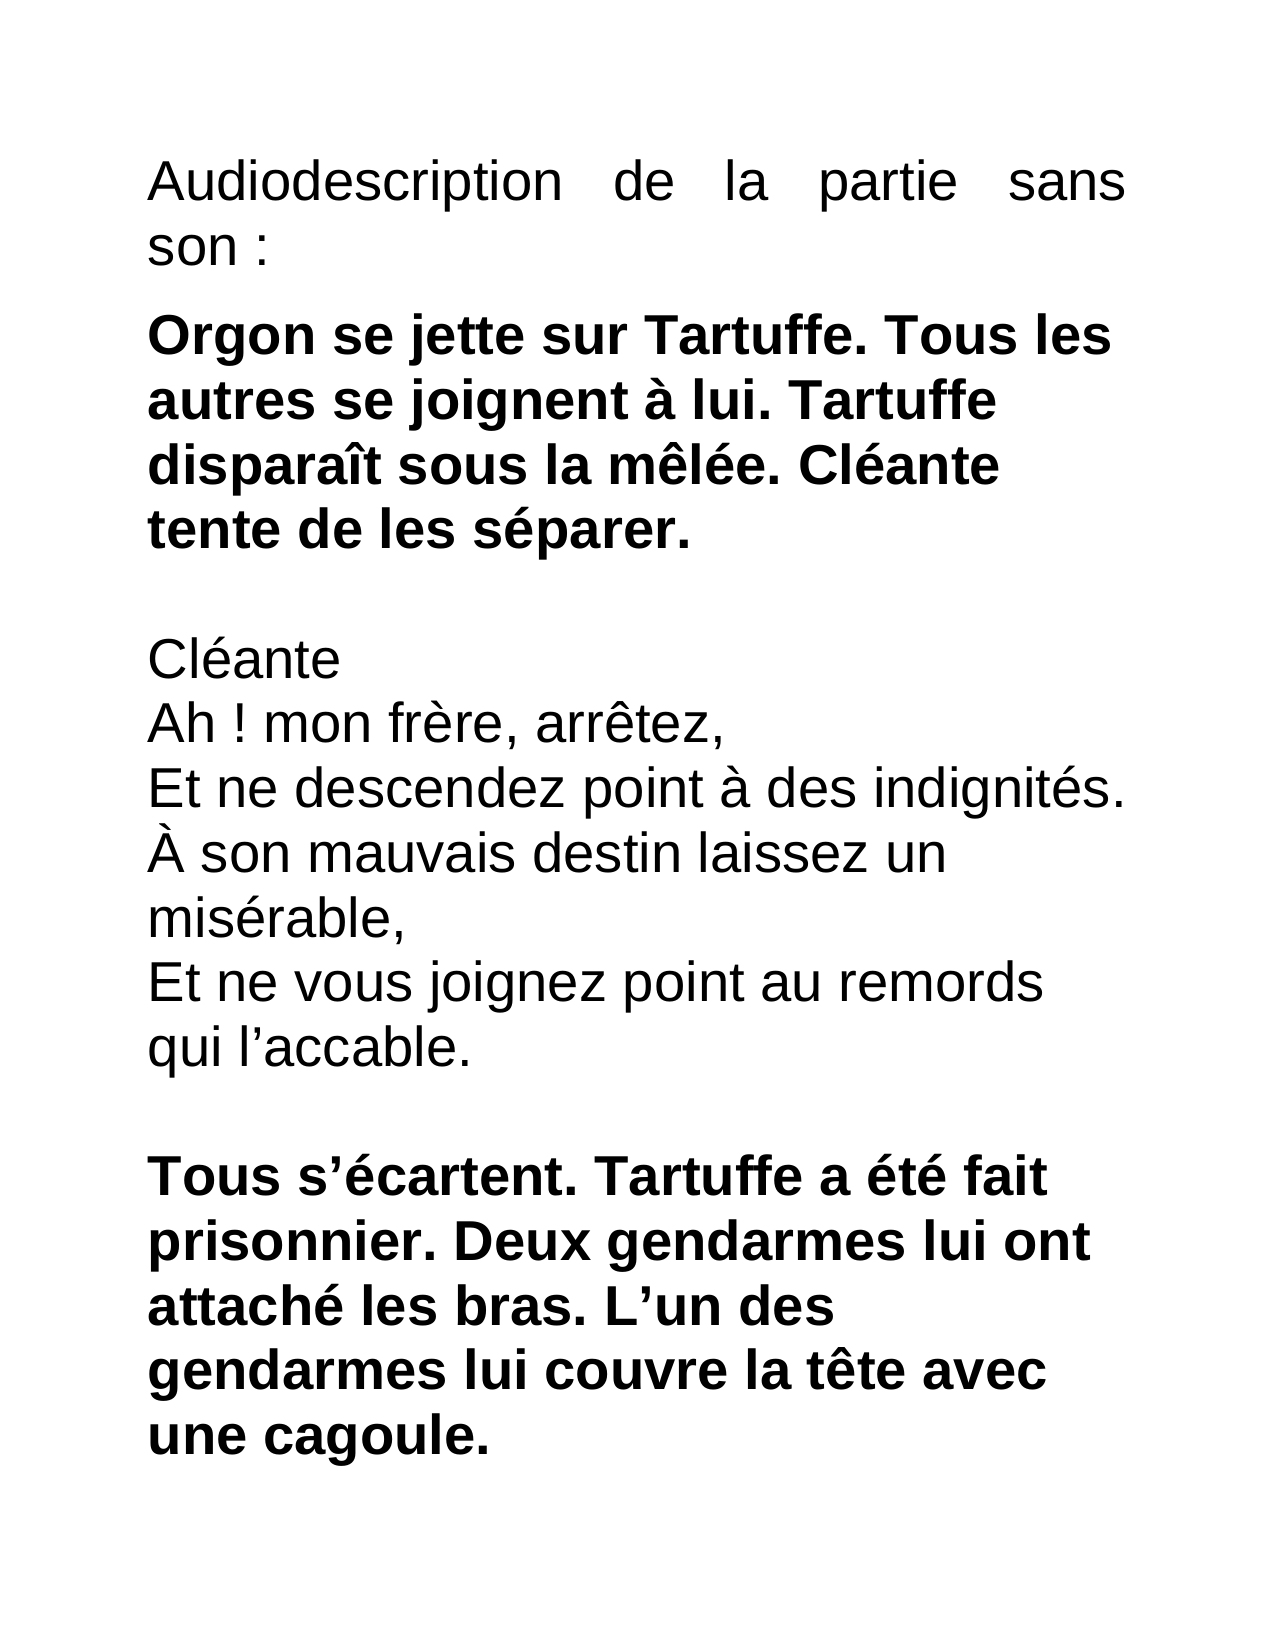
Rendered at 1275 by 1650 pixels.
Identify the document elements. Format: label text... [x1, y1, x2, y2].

text Ah ! mon frère, arrêtez, [148, 690, 1127, 755]
text Audiodescription de la partie sans son : [148, 148, 1127, 277]
text Orgon se jette sur Tartuffe. Tous les autres se joignent à lui. Tartuffe disparaît sous la mêlée. Cléante tente de les séparer. [148, 302, 1127, 561]
text À son mauvais destin laissez un misérable, [148, 819, 1127, 949]
text Cléante [148, 625, 1127, 690]
text Et ne descendez point à des indignités. [148, 755, 1127, 819]
text Et ne vous joignez point au remords qui l’accable. [148, 949, 1127, 1078]
text Tous s’écartent. Tartuffe a été fait prisonnier. Deux gendarmes lui ont attaché les bras. L’un des gendarmes lui couvre la tête avec une cagoule. [148, 1143, 1127, 1466]
